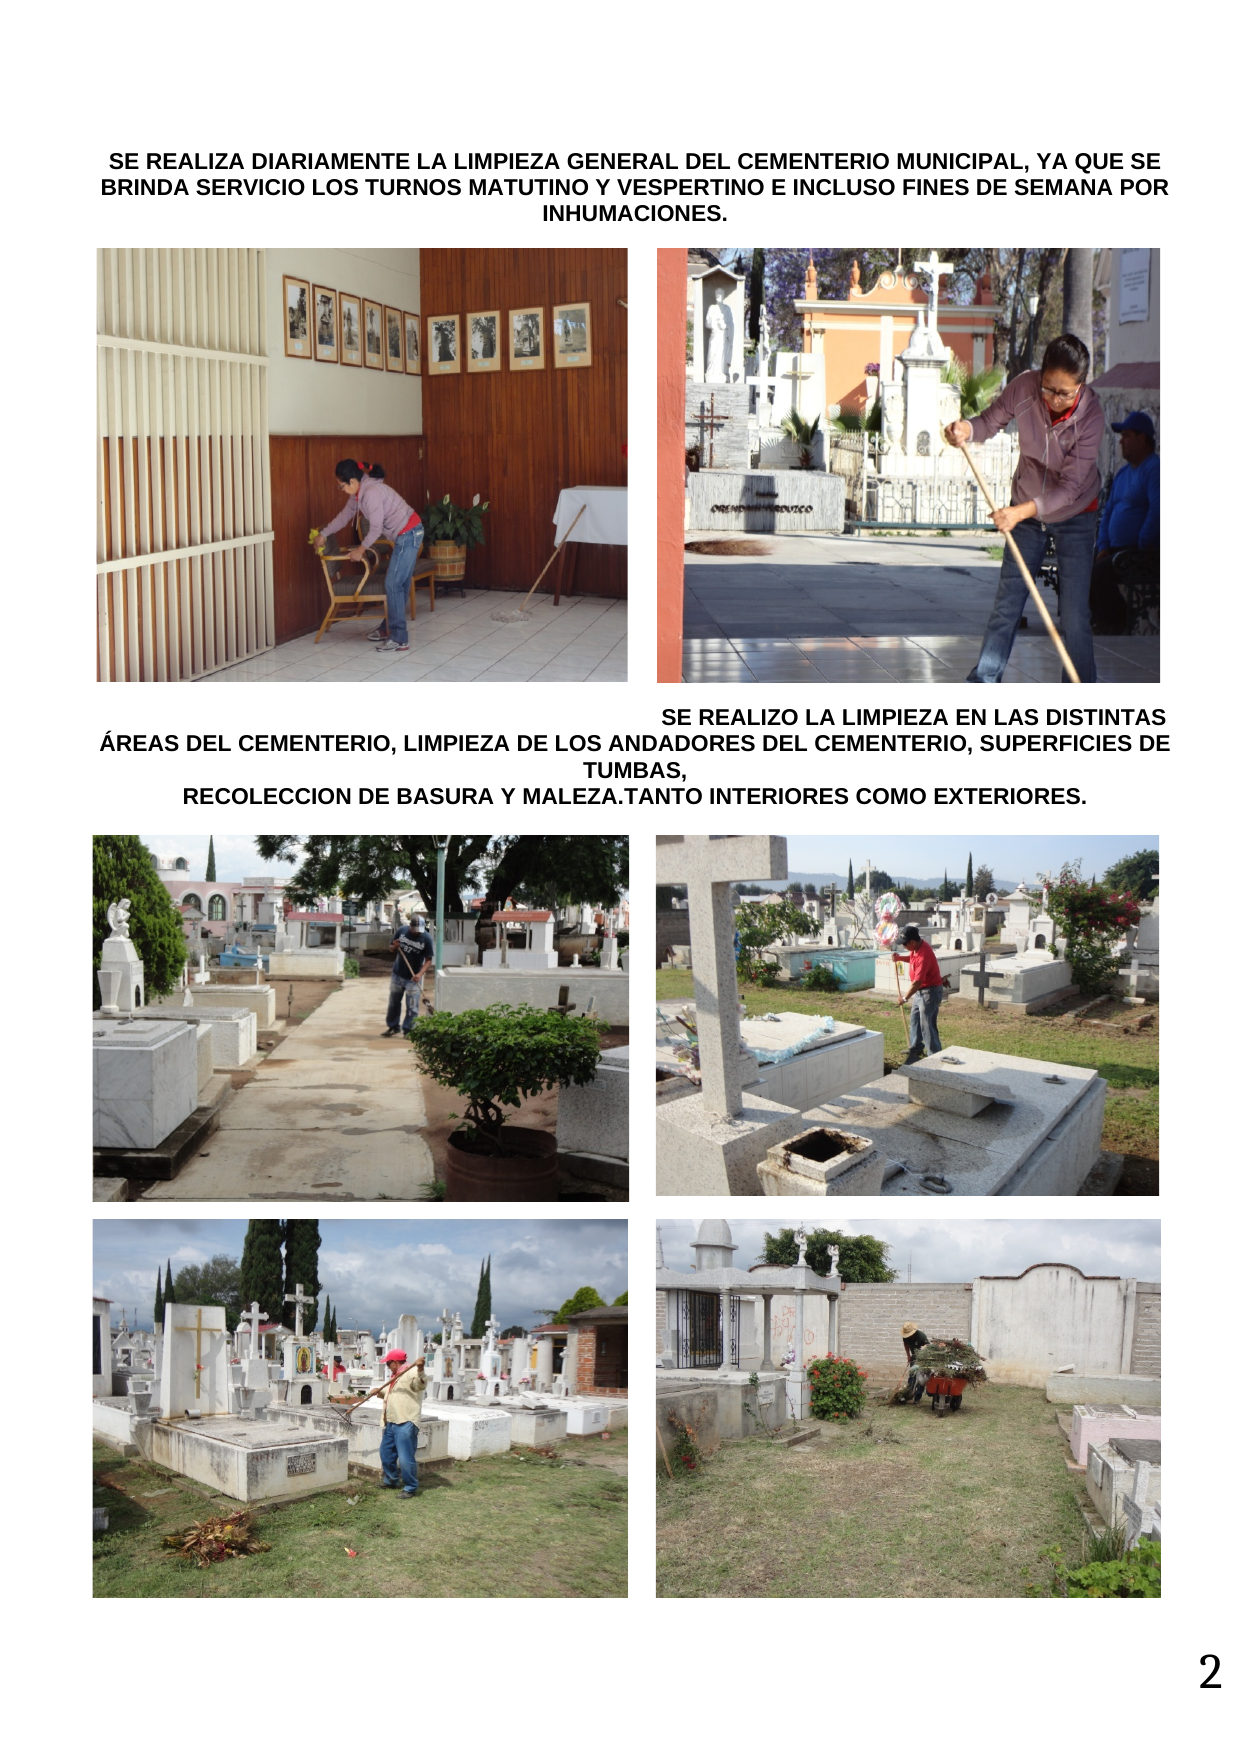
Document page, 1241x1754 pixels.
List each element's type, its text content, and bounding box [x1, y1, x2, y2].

picture [96, 248, 628, 680]
picture [655, 835, 1160, 1196]
text SE REALIZO LA LIMPIEZA EN LAS DISTINTAS ÁREAS DEL CEMENTERIO, LIMPIEZA DE LOS ANDADORES DEL CEMENTERIO, SUPERFICIES DE TUMBAS, [89, 704, 1181, 783]
picture [655, 1219, 1161, 1598]
list SE REALIZA DIARIAMENTE LA LIMPIEZA GENERAL DEL CEMENTERIO MUNICIPAL, YA QUE SE BRINDA SERVICIO LOS TURNOS MATUTINO Y VESPERTINO E INCLUSO FINES DE SEMANA POR INHUMACIONES. [89, 148, 1181, 227]
picture [92, 1219, 628, 1598]
picture [92, 835, 630, 1202]
text RECOLECCION DE BASURA Y MALEZA.TANTO INTERIORES COMO EXTERIORES. [89, 783, 1181, 809]
picture [657, 248, 1161, 683]
